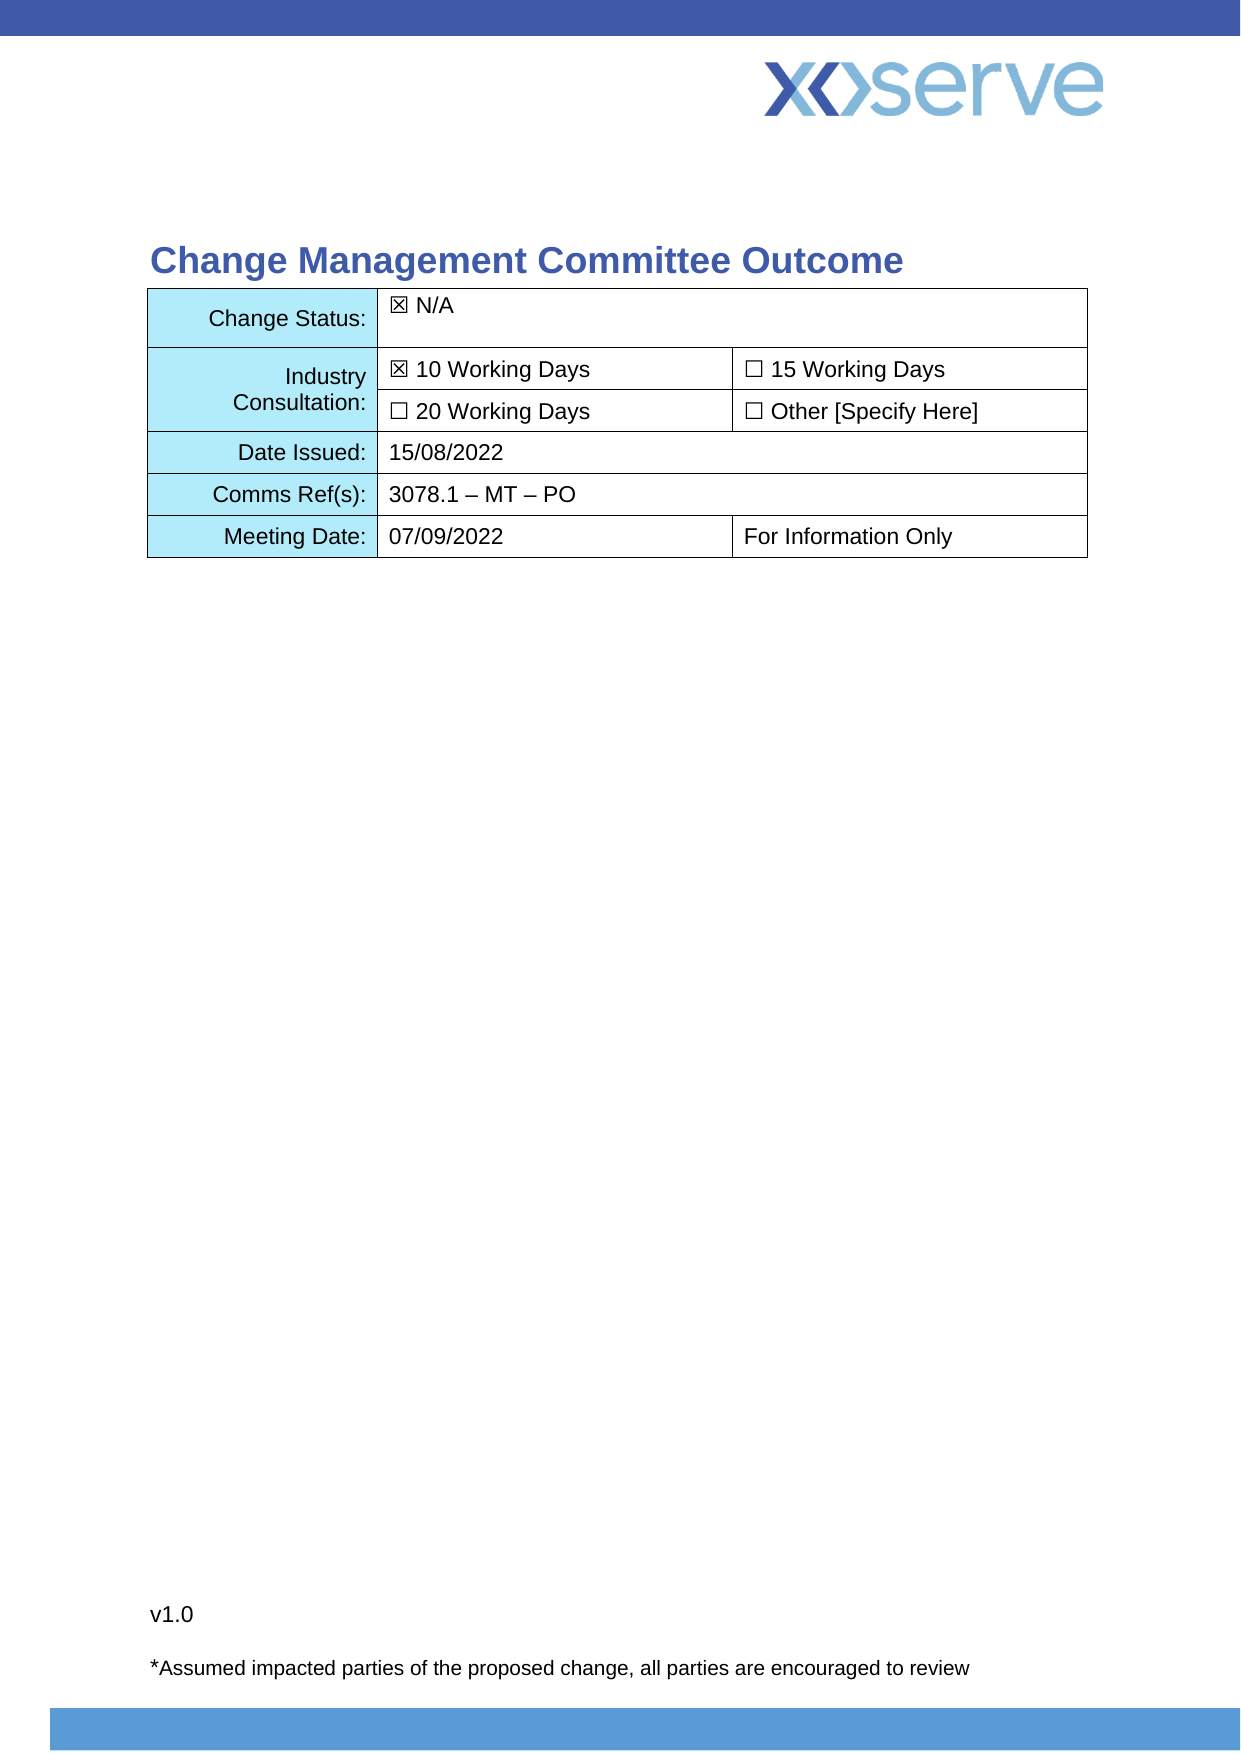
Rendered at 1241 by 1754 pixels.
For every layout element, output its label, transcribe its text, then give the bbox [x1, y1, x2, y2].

text Change Management Committee Outcome [150, 238, 1090, 282]
picture [764, 62, 1104, 116]
table_cell Other [Specify Here] [733, 390, 1087, 431]
table_cell Meeting Date: [148, 516, 377, 557]
table_cell For Information Only [733, 516, 1087, 557]
table_header Change Status: [148, 289, 377, 347]
table_cell Date Issued: [148, 432, 377, 473]
table_cell 10 Working Days [378, 348, 732, 389]
table_cell 20 Working Days [378, 390, 732, 431]
table_cell Comms Ref(s): [148, 474, 377, 515]
table_header N/A [378, 289, 1087, 347]
table_cell 15 Working Days [733, 348, 1087, 389]
table_cell Industry Consultation: [148, 348, 377, 431]
table_cell 3078.1 – MT – PO [378, 474, 1087, 515]
